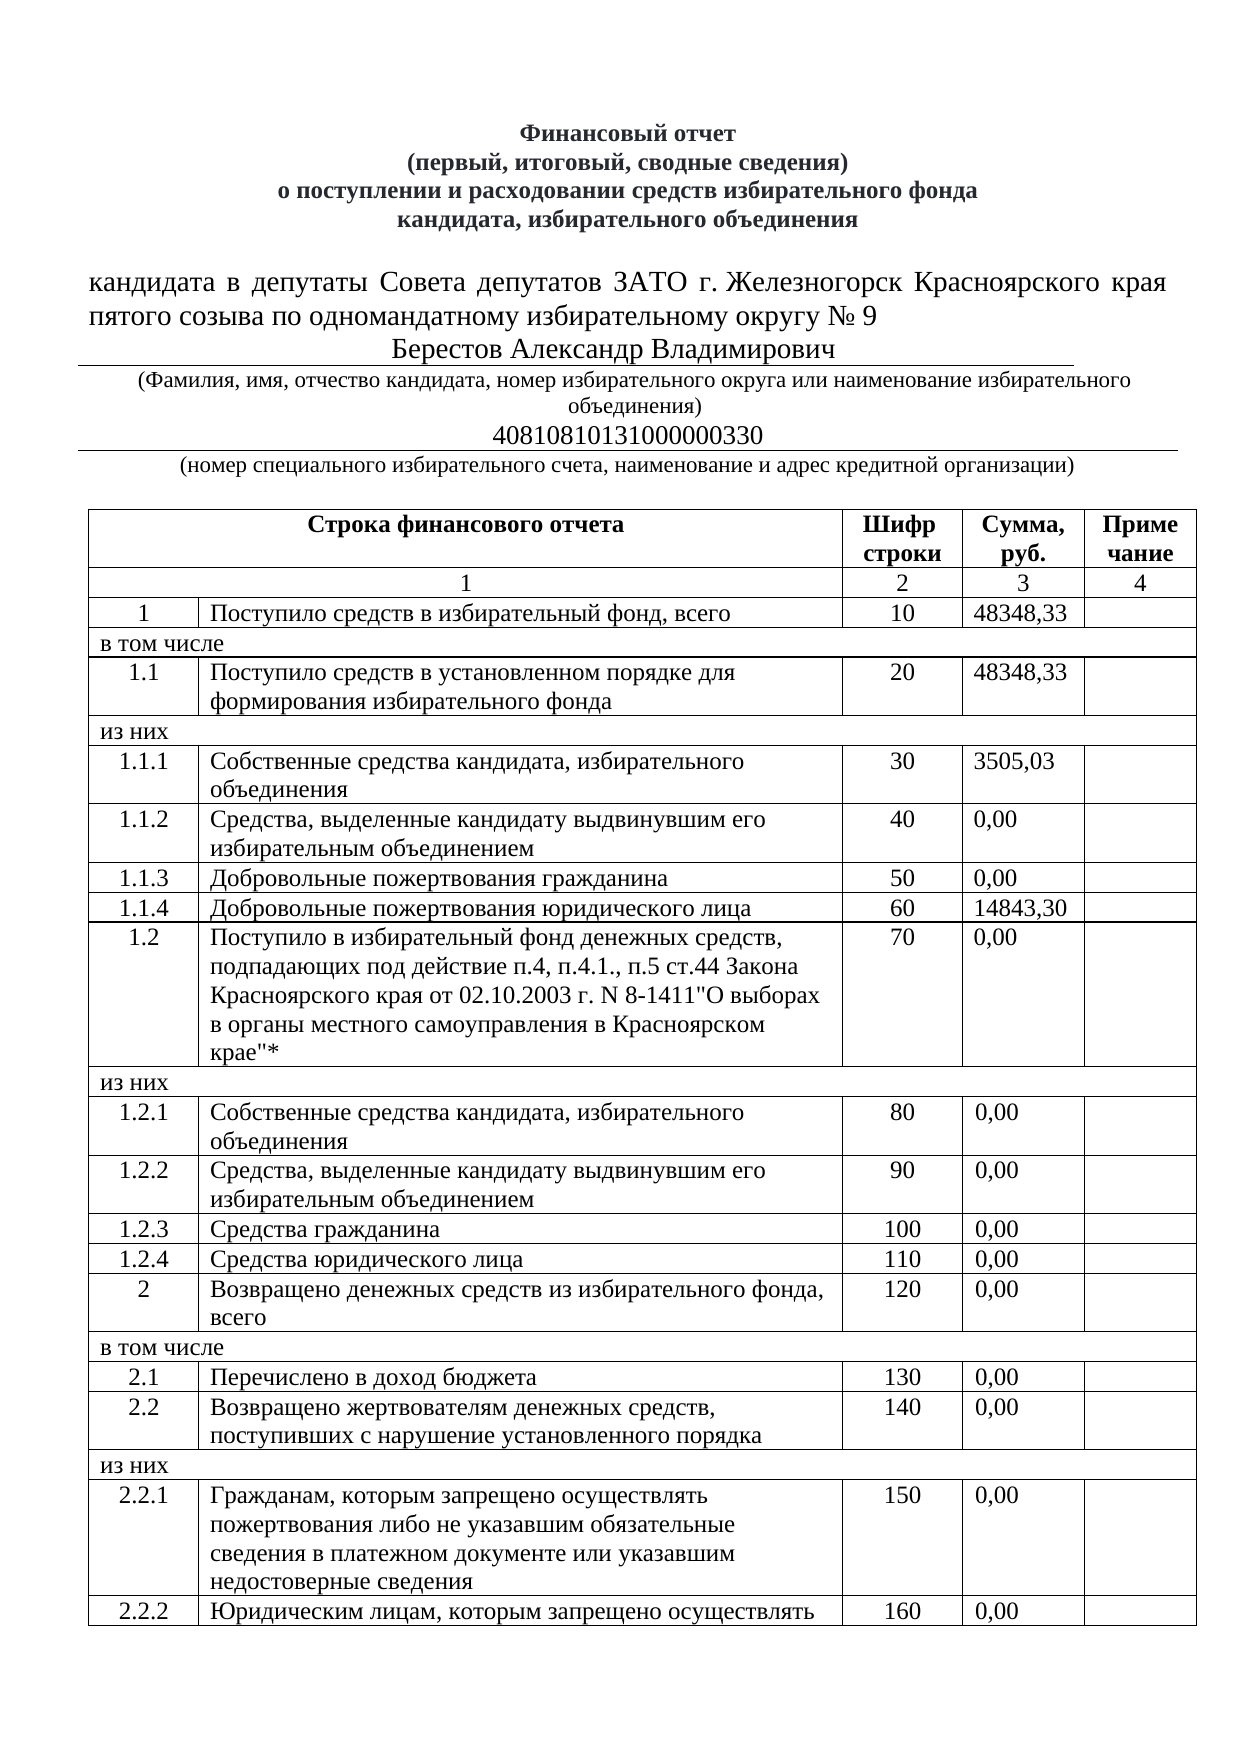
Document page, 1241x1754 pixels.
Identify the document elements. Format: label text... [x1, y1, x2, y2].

table_cell Добровольные пожертвования юридического лица [199, 893, 842, 921]
table_cell [1085, 1244, 1196, 1273]
table_cell Средства юридического лица [199, 1244, 842, 1273]
table_cell 0,00 [963, 1097, 1084, 1154]
table_cell Перечислено в доход бюджета [199, 1362, 842, 1391]
table_cell 1.1.4 [89, 893, 198, 921]
text (номер специального избирательного счета, наименование и адрес кредитной организации) [89, 451, 1167, 477]
table_header Примечание [1085, 510, 1196, 567]
table_cell 0,00 [963, 1362, 1084, 1391]
table_header Шифр строки [843, 510, 962, 567]
table_cell 60 [843, 893, 962, 921]
table_cell [1085, 746, 1196, 803]
table_cell 2 [843, 568, 962, 597]
table_cell 0,00 [963, 1156, 1084, 1213]
table_cell 100 [843, 1214, 962, 1243]
text кандидата в депутаты Совета депутатов ЗАТО г. Железногорск Красноярского края пятого созыва по одномандатному избирательному округу № 9 [89, 264, 1167, 331]
table_cell 0,00 [963, 1214, 1084, 1243]
table_cell [1085, 1362, 1196, 1391]
table_cell [1085, 1392, 1196, 1449]
table_cell 120 [843, 1274, 962, 1331]
table_cell [1085, 1156, 1196, 1213]
table_cell Собственные средства кандидата, избирательного объединения [199, 1097, 842, 1154]
table_cell Поступило средств в установленном порядке для формирования избирательного фонда [199, 658, 842, 715]
text (Фамилия, имя, отчество кандидата, номер избирательного округа или наименование избирательного объединения) [89, 366, 1181, 419]
table_cell 1 [89, 598, 198, 627]
table_cell 2.2 [89, 1392, 198, 1449]
table_cell Средства гражданина [199, 1214, 842, 1243]
table_cell 130 [843, 1362, 962, 1391]
table_cell [1085, 1214, 1196, 1243]
table_cell [1085, 804, 1196, 862]
table_cell Возвращено жертвователям денежных средств, поступивших с нарушение установленного порядка [199, 1392, 842, 1449]
table_cell Добровольные пожертвования гражданина [199, 863, 842, 892]
table_cell [1085, 1596, 1196, 1625]
table_cell [1085, 1274, 1196, 1331]
table_cell [1085, 893, 1196, 921]
text (первый, итоговый, сводные сведения) [89, 147, 1167, 176]
table_cell 48348,33 [963, 658, 1084, 715]
table_cell в том числе [89, 1332, 1196, 1361]
table_cell 0,00 [963, 1480, 1084, 1595]
table_cell 1.2 [89, 923, 198, 1066]
table_cell 1.2.2 [89, 1156, 198, 1213]
table_cell 0,00 [963, 804, 1084, 862]
table_cell 20 [843, 658, 962, 715]
table_cell из них [89, 1067, 1196, 1096]
table_cell 160 [843, 1596, 962, 1625]
table_header Сумма, руб. [963, 510, 1084, 567]
table_cell 150 [843, 1480, 962, 1595]
table_cell 110 [843, 1244, 962, 1273]
table_cell Поступило средств в избирательный фонд, всего [199, 598, 842, 627]
text кандидата, избирательного объединения [89, 204, 1167, 233]
table_cell 0,00 [963, 1244, 1084, 1273]
table_cell [1085, 658, 1196, 715]
table_cell [1085, 1480, 1196, 1595]
table_cell 50 [843, 863, 962, 892]
table_cell 4 [1085, 568, 1196, 597]
table_cell 1.2.3 [89, 1214, 198, 1243]
table_cell 0,00 [963, 1392, 1084, 1449]
text Финансовый отчет [89, 118, 1167, 147]
table_cell 1 [89, 568, 842, 597]
table_cell [1085, 598, 1196, 627]
table_cell 40 [843, 804, 962, 862]
table_cell 1.2.1 [89, 1097, 198, 1154]
table_cell 140 [843, 1392, 962, 1449]
table_cell 90 [843, 1156, 962, 1213]
table_header 40810810131000000330 [78, 419, 1178, 450]
table_cell 2.2.2 [89, 1596, 198, 1625]
table_cell Собственные средства кандидата, избирательного объединения [199, 746, 842, 803]
table_cell 0,00 [963, 923, 1084, 1066]
table_cell из них [89, 1450, 1196, 1479]
text о поступлении и расходовании средств избирательного фонда [89, 176, 1167, 204]
table_cell Возвращено денежных средств из избирательного фонда, всего [199, 1274, 842, 1331]
table_cell 2.1 [89, 1362, 198, 1391]
table_cell 10 [843, 598, 962, 627]
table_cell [199, 1596, 842, 1625]
table_cell 3 [963, 568, 1084, 597]
table_cell 0,00 [963, 863, 1084, 892]
table_cell Средства, выделенные кандидату выдвинувшим его избирательным объединением [199, 804, 842, 862]
table_cell 0,00 [963, 1596, 1084, 1625]
table_cell 2 [89, 1274, 198, 1331]
table_cell из них [89, 716, 1196, 745]
table_cell 2.2.1 [89, 1480, 198, 1595]
table_cell 1.1.1 [89, 746, 198, 803]
table_cell 30 [843, 746, 962, 803]
table_cell 70 [843, 923, 962, 1066]
table_cell [1085, 863, 1196, 892]
table_cell 48348,33 [963, 598, 1084, 627]
table_cell в том числе [89, 628, 1196, 656]
table_cell [1085, 1097, 1196, 1154]
table_header Берестов Александр Владимирович [78, 331, 1074, 365]
table_cell 1.1 [89, 658, 198, 715]
table_cell 80 [843, 1097, 962, 1154]
table_cell 3505,03 [963, 746, 1084, 803]
table_cell 1.1.3 [89, 863, 198, 892]
table_cell Гражданам, которым запрещено осуществлять пожертвования либо не указавшим обязательные сведения в платежном документе или указавшим недостоверные сведения [199, 1480, 842, 1595]
table_cell 0,00 [963, 1274, 1084, 1331]
table_cell 1.2.4 [89, 1244, 198, 1273]
table_cell [1085, 923, 1196, 1066]
table_cell Средства, выделенные кандидату выдвинувшим его избирательным объединением [199, 1156, 842, 1213]
table_cell 14843,30 [963, 893, 1084, 921]
table_cell 1.1.2 [89, 804, 198, 862]
table_cell Поступило в избирательный фонд денежных средств, подпадающих под действие п.4, п.4.1., п.5 ст.44 Закона Красноярского края от 02.10.2003 г. N 8-1411"О выборах в органы местного самоуправления в Красноярском крае"* [199, 923, 842, 1066]
table_header Строка финансового отчета [89, 510, 842, 567]
